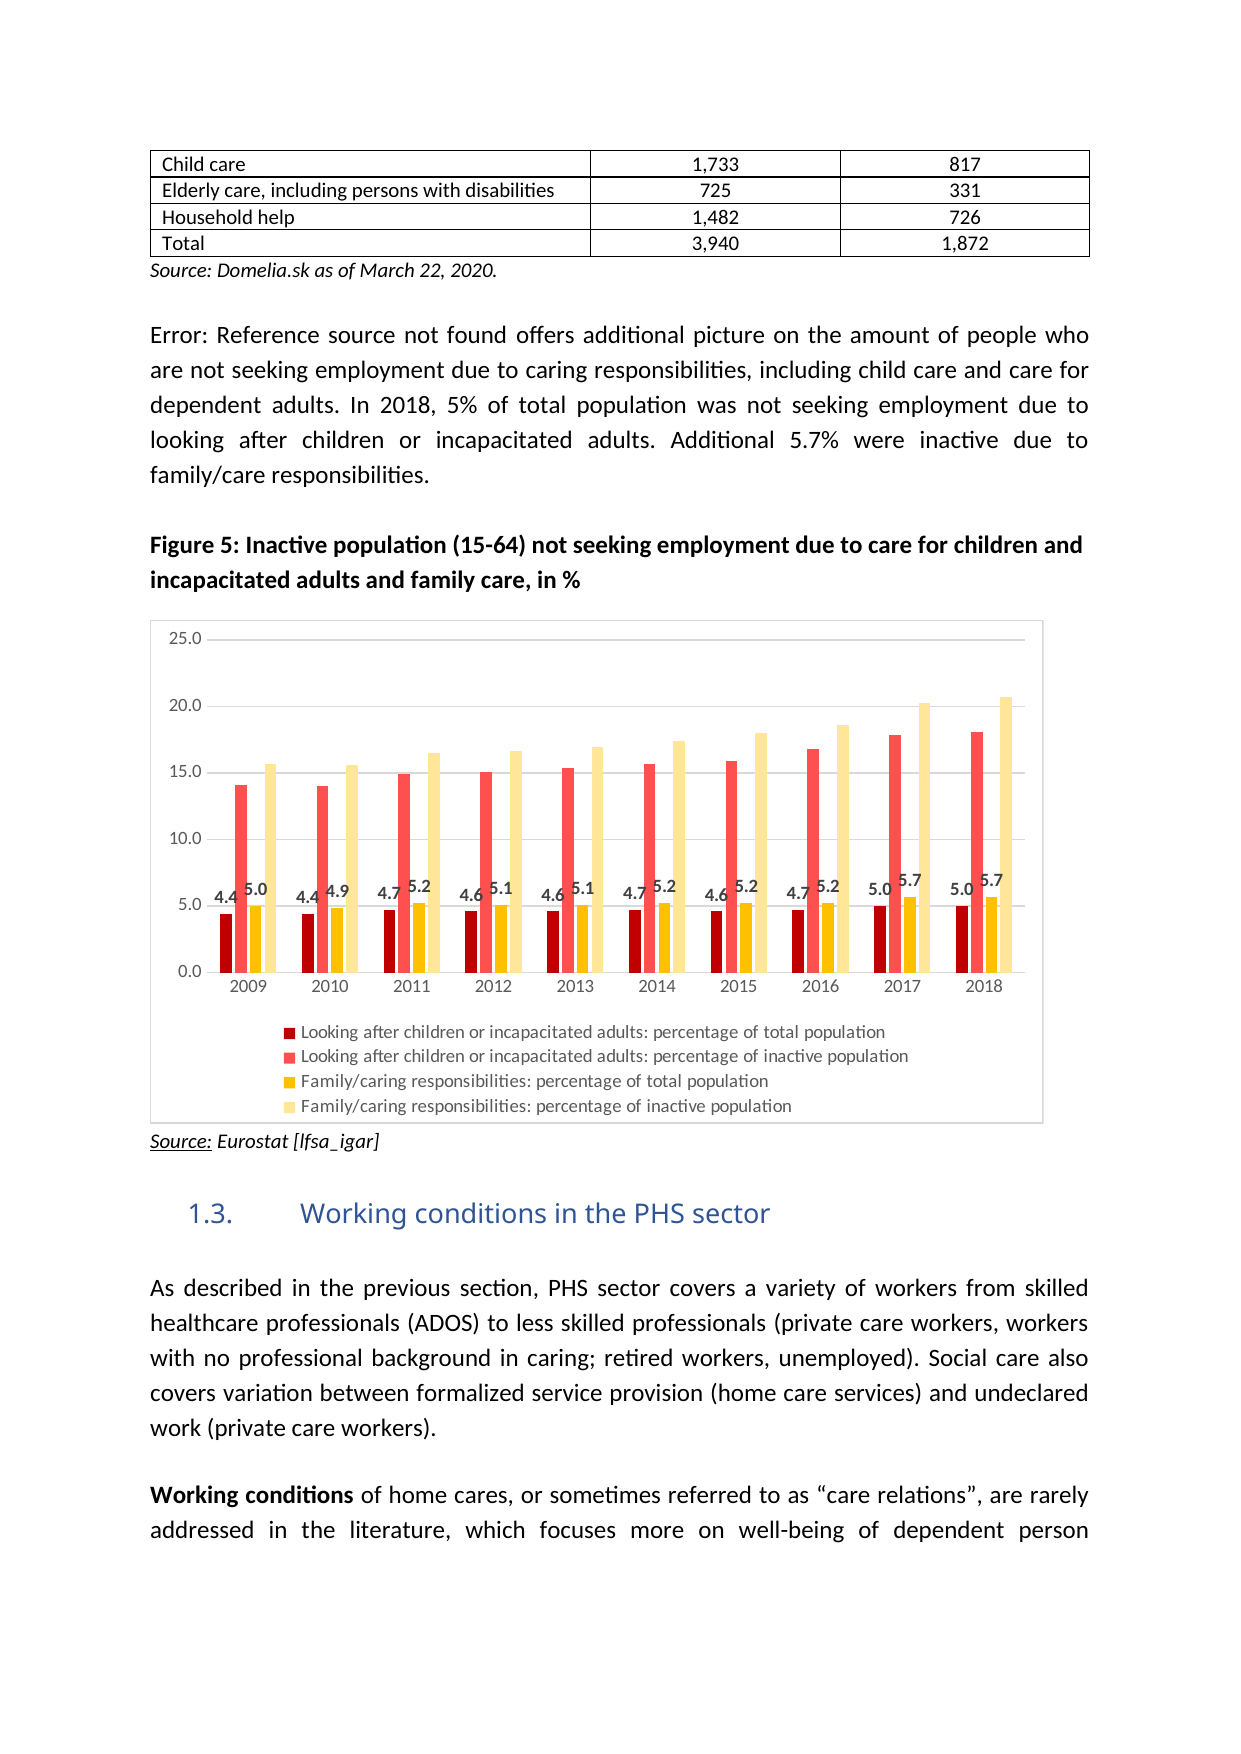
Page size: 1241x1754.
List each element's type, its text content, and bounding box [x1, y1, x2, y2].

table_cell 331 [841, 178, 1089, 203]
subtitle Working conditions in the PHS sector [187, 1194, 1090, 1231]
table_cell Household help [151, 204, 590, 229]
table_cell Total [151, 230, 590, 256]
table_cell Elderly care, including persons with disabilities [151, 178, 590, 203]
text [150, 1479, 1090, 1544]
text Figure 5: Inactive population (15-64) not seeking employment due to care for children and incapacitated adults and family care, in % [150, 529, 1090, 594]
table_cell Child care [151, 151, 590, 176]
table_cell 725 [591, 178, 840, 203]
table_cell 1,872 [841, 230, 1089, 256]
text As described in the previous section, PHS sector covers a variety of workers from skilled healthcare professionals (ADOS) to less skilled professionals (private care workers, workers with no professional background in caring; retired workers, unemployed). Social care also covers variation between formalized service provision (home care services) and undeclared work (private care workers). [150, 1272, 1090, 1442]
table_cell 3,940 [591, 230, 840, 256]
table_cell 817 [841, 151, 1089, 176]
text Source: Eurostat [lfsa_igar] [150, 1128, 1090, 1153]
text Source: Domelia.sk as of March 22, 2020. [150, 257, 1090, 282]
table_cell 1,482 [591, 204, 840, 229]
table_cell 1,733 [591, 151, 840, 176]
table_cell 726 [841, 204, 1089, 229]
